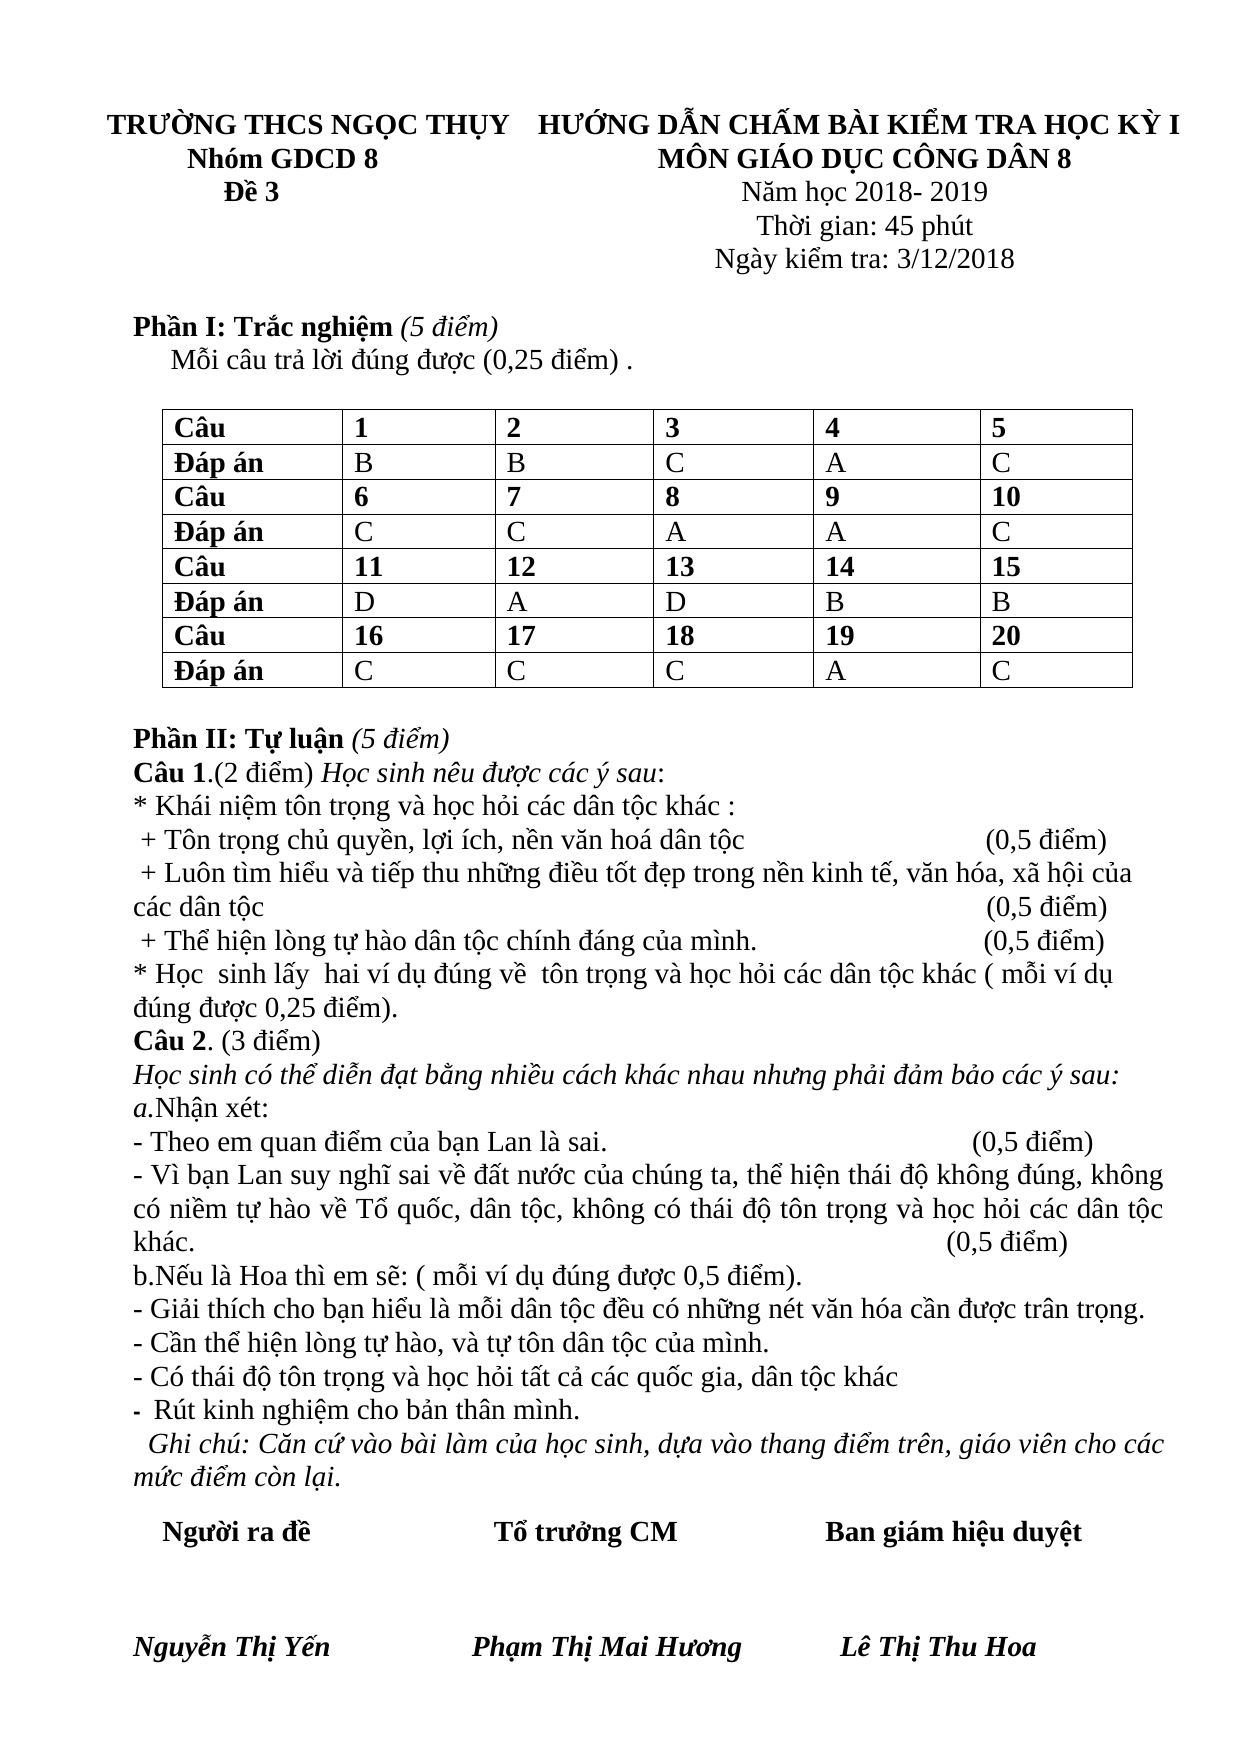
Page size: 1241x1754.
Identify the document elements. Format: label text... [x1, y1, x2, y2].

table_cell Đáp án [163, 445, 342, 478]
table_cell C [496, 653, 653, 687]
text Câu 1.(2 điểm) Học sinh nêu được các ý sau: [133, 755, 1166, 788]
table_header 4 [814, 410, 980, 444]
text * Khái niệm tôn trọng và học hỏi các dân tộc khác : [133, 788, 1166, 822]
table_cell C [654, 445, 813, 478]
table_header 5 [981, 410, 1132, 444]
table_cell 8 [654, 480, 813, 513]
table_cell 20 [981, 618, 1132, 652]
text Câu 2. (3 điểm) [133, 1023, 1166, 1057]
table_cell Câu [163, 618, 342, 652]
table_cell C [496, 515, 653, 548]
table_cell C [981, 445, 1132, 478]
table_header Người ra đề Nguyễn Thị Yến [122, 1514, 460, 1668]
table_cell A [654, 515, 813, 548]
table_header Ban giám hiệu duyệt Lê Thị Thu Hoa [799, 1514, 1177, 1668]
text Học sinh có thể diễn đạt bằng nhiều cách khác nhau nhưng phải đảm bảo các ý sau: a.Nhận xét: [133, 1057, 1166, 1124]
table_cell Câu [163, 480, 342, 513]
table_cell C [654, 653, 813, 687]
table_header 3 [654, 410, 813, 444]
table_cell D [654, 584, 813, 617]
table_cell 18 [654, 618, 813, 652]
table_cell B [496, 445, 653, 478]
table_cell 12 [496, 549, 653, 583]
table_cell D [343, 584, 495, 617]
table_header 2 [496, 410, 653, 444]
table_cell Câu [163, 549, 342, 583]
table_header Câu [163, 410, 342, 444]
table_cell B [981, 584, 1132, 617]
table_cell C [343, 653, 495, 687]
list Ghi chú: Căn cứ vào bài làm của học sinh, dựa vào thang điểm trên, giáo viên cho các mức điểm còn lại. [133, 1426, 1166, 1493]
text Mỗi câu trả lời đúng được (0,25 điểm) . [170, 342, 1137, 376]
text - Theo em quan điểm của bạn Lan là sai. (0,5 điểm) [133, 1124, 1166, 1157]
table_cell C [343, 515, 495, 548]
table_cell 7 [496, 480, 653, 513]
text * Học sinh lấy hai ví dụ đúng về tôn trọng và học hỏi các dân tộc khác ( mỗi ví dụ đúng được 0,25 điểm). [133, 956, 1166, 1023]
text + Luôn tìm hiểu và tiếp thu những điều tốt đẹp trong nền kinh tế, văn hóa, xã hội của các dân tộc (0,5 điểm) [133, 856, 1166, 923]
table_cell Đáp án [163, 584, 342, 617]
text Phần I: Trắc nghiệm (5 điểm) [133, 309, 1226, 342]
table_cell 14 [814, 549, 980, 583]
table_cell A [814, 445, 980, 478]
table_cell C [981, 653, 1132, 687]
list - Cần thể hiện lòng tự hào, và tự tôn dân tộc của mình. [133, 1325, 1166, 1359]
text b.Nếu là Hoa thì em sẽ: ( mỗi ví dụ đúng được 0,5 điểm). [133, 1258, 1166, 1292]
table_header TRƯỜNG THCS NGỌC THỤY Nhóm GDCD 8 Đề 3 [95, 108, 527, 309]
table_cell 17 [496, 618, 653, 652]
text + Tôn trọng chủ quyền, lợi ích, nền văn hoá dân tộc (0,5 điểm) [133, 822, 1166, 856]
table_cell Đáp án [163, 653, 342, 687]
table_cell A [496, 584, 653, 617]
table_cell A [814, 653, 980, 687]
text - Vì bạn Lan suy nghĩ sai về đất nước của chúng ta, thể hiện thái độ không đúng, không có niềm tự hào về Tổ quốc, dân tộc, không có thái độ tôn trọng và học hỏi các dân tộc khác. (0,5 điểm) [133, 1157, 1166, 1258]
text Phần II: Tự luận (5 điểm) [133, 721, 1166, 755]
list - Có thái độ tôn trọng và học hỏi tất cả các quốc gia, dân tộc khác [133, 1359, 1166, 1392]
table_header HƯỚNG DẪN CHẤM BÀI KIỂM TRA HỌC KỲ I MÔN GIÁO DỤC CÔNG DÂN 8 Năm học 2018- 2019 Thời gian: 45 phút Ngày kiểm tra: 3/12/2018 [527, 108, 1202, 309]
list - Rút kinh nghiệm cho bản thân mình. [133, 1392, 1166, 1426]
table_cell B [343, 445, 495, 478]
text + Thể hiện lòng tự hào dân tộc chính đáng của mình. (0,5 điểm) [133, 923, 1166, 956]
table_header Tổ trưởng CM Phạm Thị Mai Hương [460, 1514, 799, 1668]
table_cell 11 [343, 549, 495, 583]
table_header 1 [343, 410, 495, 444]
table_cell 9 [814, 480, 980, 513]
table_cell 6 [343, 480, 495, 513]
table_cell 19 [814, 618, 980, 652]
table_cell A [814, 515, 980, 548]
table_cell 10 [981, 480, 1132, 513]
text - Giải thích cho bạn hiểu là mỗi dân tộc đều có những nét văn hóa cần được trân trọng. [133, 1292, 1166, 1325]
table_cell 13 [654, 549, 813, 583]
table_cell 16 [343, 618, 495, 652]
table_cell B [814, 584, 980, 617]
table_cell Đáp án [163, 515, 342, 548]
table_cell C [981, 515, 1132, 548]
table_cell 15 [981, 549, 1132, 583]
